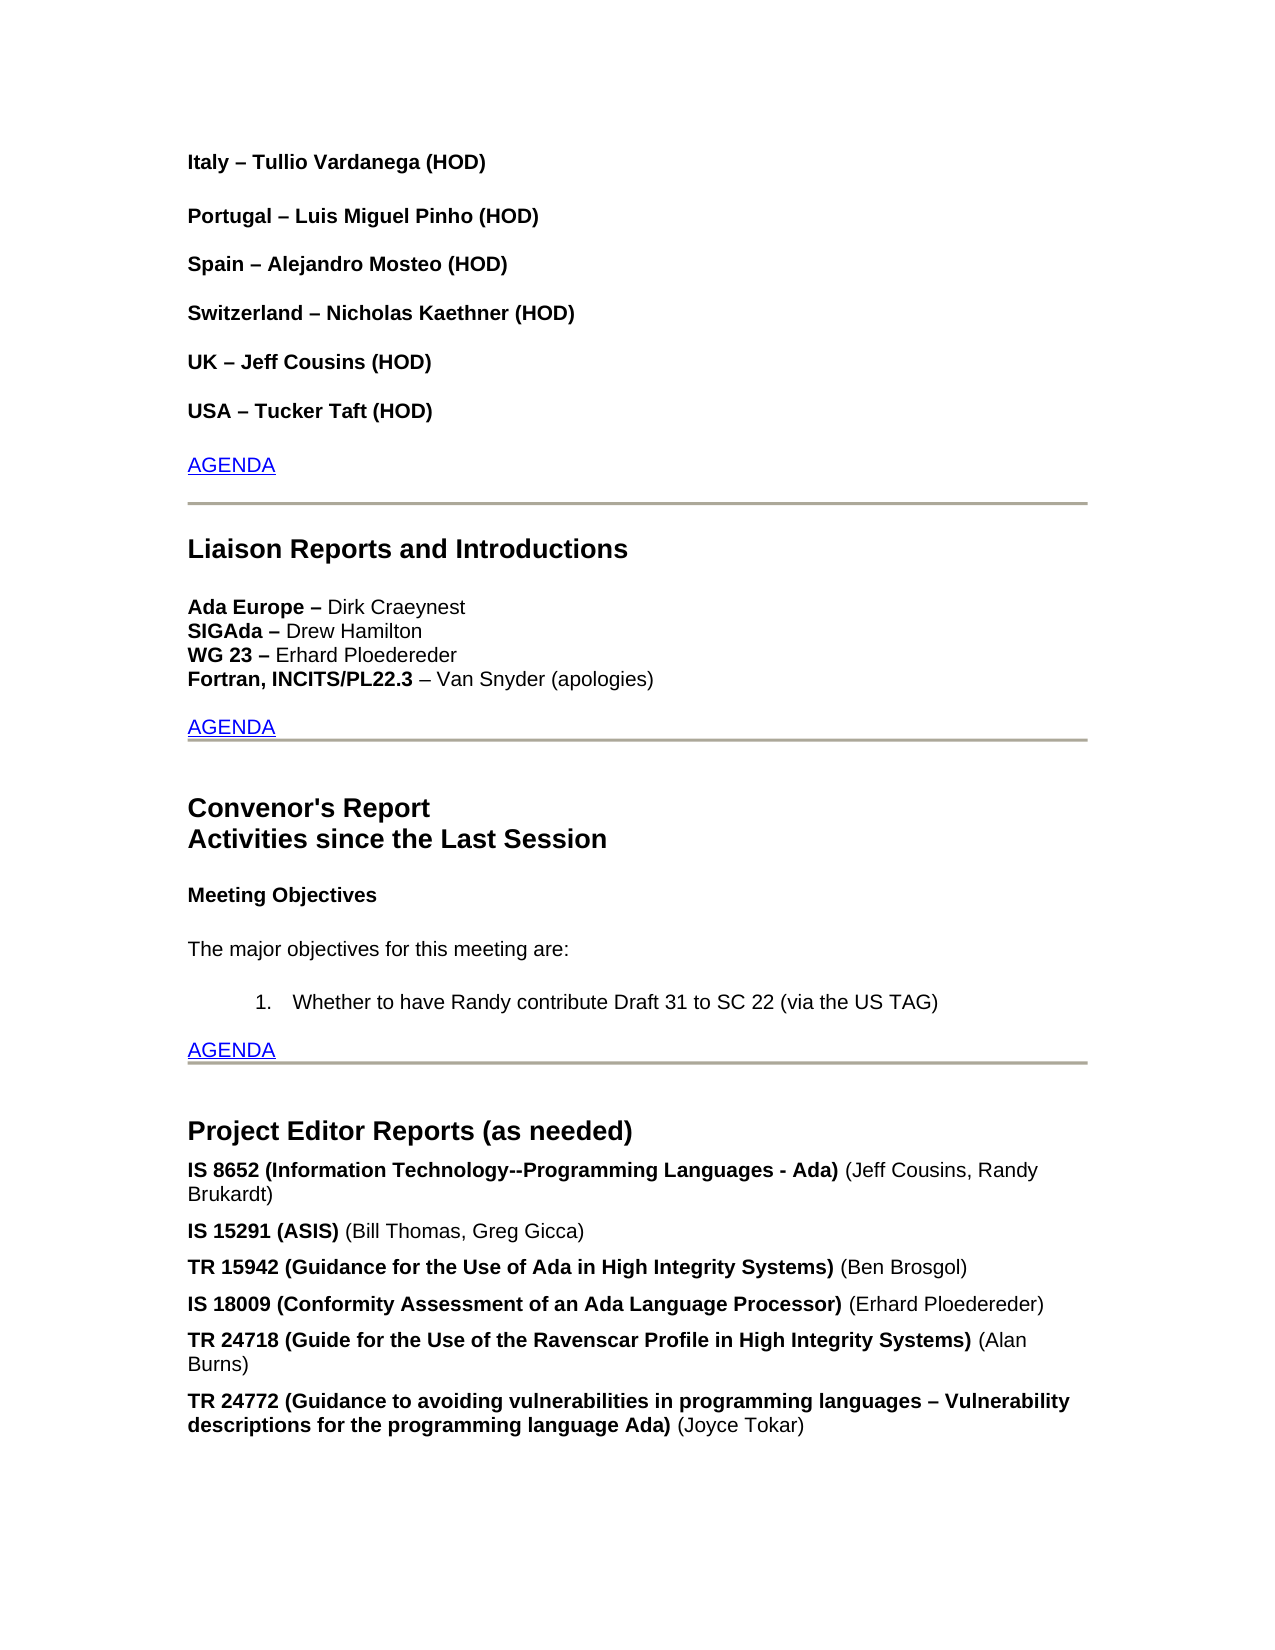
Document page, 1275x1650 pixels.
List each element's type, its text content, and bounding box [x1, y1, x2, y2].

subtitle Liaison Reports and Introductions [187, 506, 1087, 564]
subtitle IS 18009 (Conformity Assessment of an Ada Language Processor) (Erhard Ploedereder) [187, 1292, 1087, 1316]
text AGENDA [187, 714, 1087, 738]
subtitle Spain – Alejandro Mosteo (HOD) [187, 252, 1087, 276]
text SIGAda – Drew Hamilton [187, 619, 1087, 643]
text AGENDA [187, 453, 1087, 477]
text Meeting Objectives [187, 883, 1087, 907]
text TR 24772 (Guidance to avoiding vulnerabilities in programming languages – Vulnerability descriptions for the programming language Ada) (Joyce Tokar) [187, 1388, 1087, 1436]
text TR 15942 (Guidance for the Use of Ada in High Integrity Systems) (Ben Brosgol) [187, 1255, 1087, 1279]
text TR 24718 (Guide for the Use of the Ravenscar Profile in High Integrity Systems) (Alan Burns) [187, 1328, 1087, 1376]
text Ada Europe – Dirk Craeynest [187, 595, 1087, 619]
text Fortran, INCITS/PL22.3 – Van Snyder (apologies) [187, 667, 1087, 691]
subtitle Portugal – Luis Miguel Pinho (HOD) [187, 204, 1087, 228]
text The major objectives for this meeting are: [187, 936, 1087, 960]
subtitle Project Editor Reports (as needed) [187, 1114, 1087, 1146]
text WG 23 – Erhard Ploedereder [187, 643, 1087, 667]
subtitle Italy – Tullio Vardanega (HOD) [187, 150, 1087, 174]
subtitle Convenor's Report Activities since the Last Session [187, 792, 1087, 854]
subtitle IS 15291 (ASIS) (Bill Thomas, Greg Gicca) [187, 1219, 1087, 1243]
subtitle USA – Tucker Taft (HOD) [187, 399, 1087, 423]
text AGENDA [187, 1037, 1087, 1061]
text IS 8652 (Information Technology--Programming Languages - Ada) (Jeff Cousins, Randy Brukardt) [187, 1158, 1087, 1206]
list Whether to have Randy contribute Draft 31 to SC 22 (via the US TAG) [255, 989, 1087, 1013]
subtitle UK – Jeff Cousins (HOD) [187, 350, 1087, 374]
subtitle Switzerland – Nicholas Kaethner (HOD) [187, 301, 1087, 325]
